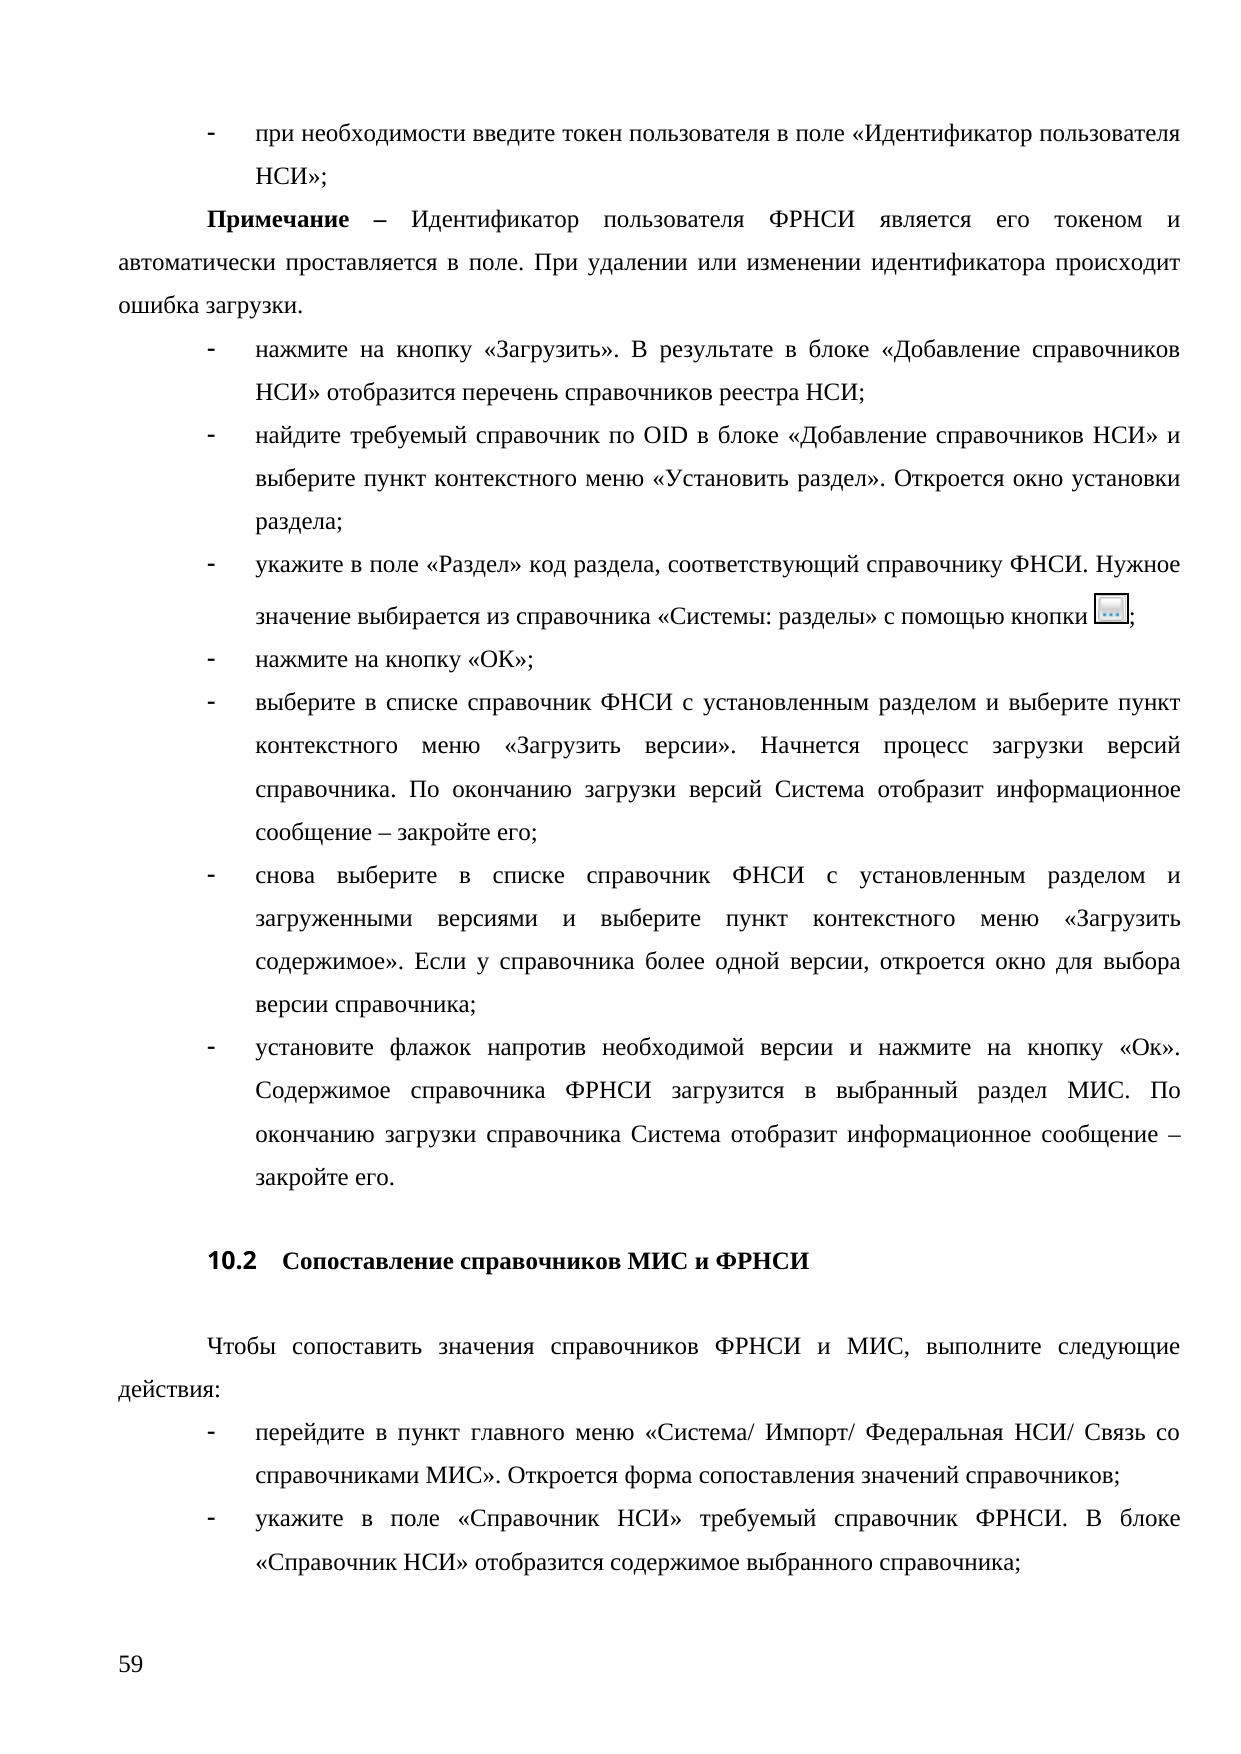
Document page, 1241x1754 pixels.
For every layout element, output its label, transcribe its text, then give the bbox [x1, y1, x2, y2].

title Чтобы сопоставить значения справочников ФРНСИ и МИС, выполните следующие действия: [118, 1331, 1181, 1403]
list нажмите на кнопку «ОК»; [207, 644, 1181, 673]
list укажите в поле «Справочник НСИ» требуемый справочник ФРНСИ. В блоке «Справочник НСИ» отобразится содержимое выбранного справочника; [207, 1503, 1181, 1575]
list укажите в поле «Раздел» код раздела, соответствующий справочнику ФНСИ. Нужное значение выбирается из справочника «Системы: разделы» с помощью кнопки ; [207, 549, 1181, 630]
text Примечание – Идентификатор пользователя ФРНСИ является его токеном и автоматически проставляется в поле. При удалении или изменении идентификатора происходит ошибка загрузки. [118, 204, 1181, 319]
list при необходимости введите токен пользователя в поле «Идентификатор пользователя НСИ»; [207, 118, 1181, 190]
list перейдите в пункт главного меню «Система/ Импорт/ Федеральная НСИ/ Связь со справочниками МИС». Откроется форма сопоставления значений справочников; [207, 1417, 1181, 1489]
subtitle Сопоставление справочников МИС и ФРНСИ [207, 1242, 1181, 1277]
list нажмите на кнопку «Загрузить». В результате в блоке «Добавление справочников НСИ» отобразится перечень справочников реестра НСИ; [207, 334, 1181, 406]
list снова выберите в списке справочник ФНСИ с установленным разделом и загруженными версиями и выберите пункт контекстного меню «Загрузить содержимое». Если у справочника более одной версии, откроется окно для выбора версии справочника; [207, 860, 1181, 1018]
list выберите в списке справочник ФНСИ с установленным разделом и выберите пункт контекстного меню «Загрузить версии». Начнется процесс загрузки версий справочника. По окончанию загрузки версий Система отобразит информационное сообщение – закройте его; [207, 687, 1181, 846]
picture [1096, 595, 1127, 622]
list найдите требуемый справочник по OID в блоке «Добавление справочников НСИ» и выберите пункт контекстного меню «Установить раздел». Откроется окно установки раздела; [207, 420, 1181, 535]
list установите флажок напротив необходимой версии и нажмите на кнопку «Ок». Содержимое справочника ФРНСИ загрузится в выбранный раздел МИС. По окончанию загрузки справочника Система отобразит информационное сообщение – закройте его. [207, 1032, 1181, 1191]
